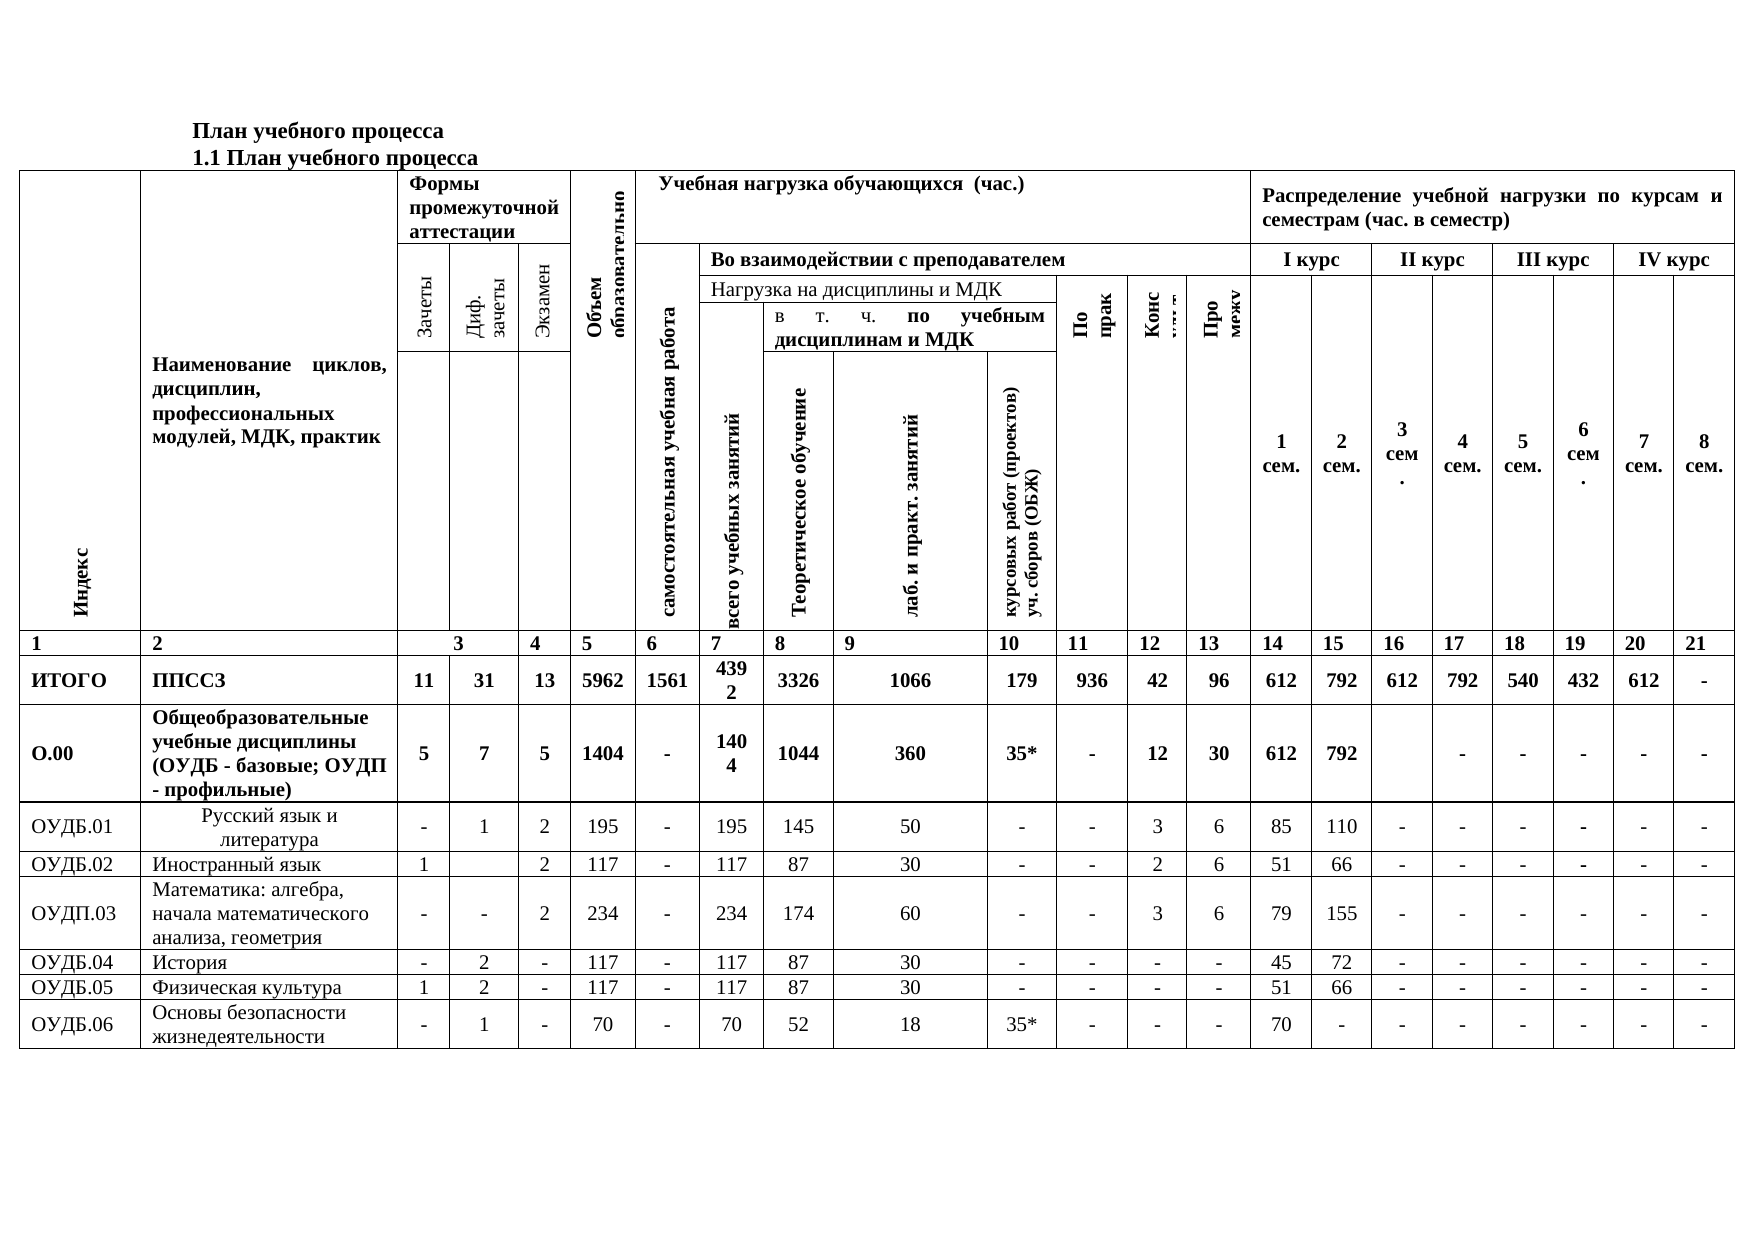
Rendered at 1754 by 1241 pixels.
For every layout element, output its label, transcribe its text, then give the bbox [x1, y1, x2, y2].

table_cell - [1433, 950, 1492, 974]
table_cell - [988, 852, 1056, 876]
table_cell 1561 [636, 656, 699, 704]
table_cell - [1614, 1000, 1673, 1048]
table_cell 4 сем. [1433, 276, 1492, 630]
table_cell 66 [1312, 852, 1371, 876]
table_cell 13 [1187, 631, 1250, 655]
table_cell 1 сем. [1251, 276, 1311, 630]
table_cell Основы безопасности жизнедеятельности [141, 1000, 397, 1048]
table_cell 1 [450, 803, 518, 851]
table_cell 30 [834, 852, 987, 876]
table_cell - [1187, 975, 1250, 999]
table_cell - [636, 705, 699, 801]
table_cell - [519, 975, 570, 999]
table_cell 18 [1493, 631, 1553, 655]
table_cell 35* [988, 1000, 1056, 1048]
table_cell 145 [764, 803, 833, 851]
table_cell 360 [834, 705, 987, 801]
table_cell самостоятельная учебная работа [636, 244, 699, 630]
table_cell - [1372, 803, 1432, 851]
table_cell [450, 852, 518, 876]
table_cell 7 сем. [1614, 276, 1673, 630]
table_cell 117 [571, 975, 635, 999]
table_cell 7 [700, 631, 763, 655]
table_cell - [1554, 950, 1613, 974]
table_cell 3 [398, 631, 518, 655]
table_cell 87 [764, 950, 833, 974]
table_cell - [1674, 1000, 1734, 1048]
table_cell - [1493, 852, 1553, 876]
table_cell - [1187, 1000, 1250, 1048]
table_cell 21 [1674, 631, 1734, 655]
table_cell 6 [1187, 852, 1250, 876]
table_cell 8 [764, 631, 833, 655]
table_cell - [1433, 877, 1492, 949]
table_cell Иностранный язык [141, 852, 397, 876]
table_cell 30 [834, 975, 987, 999]
table_cell - [1372, 1000, 1432, 1048]
table_cell - [1493, 950, 1553, 974]
table_cell 8 сем. [1674, 276, 1734, 630]
table_cell - [1057, 877, 1127, 949]
table_cell 792 [1433, 656, 1492, 704]
table_cell - [1187, 950, 1250, 974]
table_cell 4392 [700, 656, 763, 704]
table_cell - [1057, 705, 1127, 801]
table_cell 1404 [571, 705, 635, 801]
table_cell 1 [398, 852, 449, 876]
table_cell Консультации [1128, 276, 1186, 630]
table_cell 3 [1128, 877, 1186, 949]
table_cell 117 [571, 852, 635, 876]
table_cell 17 [1433, 631, 1492, 655]
table_cell - [1674, 852, 1734, 876]
table_cell Математика: алгебра, начала математического анализа, геометрия [141, 877, 397, 949]
table_cell 6 [636, 631, 699, 655]
table_cell - [1433, 803, 1492, 851]
table_cell Зачеты [398, 244, 449, 351]
table_cell 612 [1614, 656, 1673, 704]
table_cell - [1372, 950, 1432, 974]
table_cell - [1312, 1000, 1371, 1048]
table_header Распределение учебной нагрузки по курсам и семестрам (час. в семестр) [1251, 171, 1734, 243]
table_cell 6 [1187, 803, 1250, 851]
table_cell 5 [519, 705, 570, 801]
table_cell - [1554, 803, 1613, 851]
table_cell 174 [764, 877, 833, 949]
table_cell [1372, 705, 1432, 801]
table_cell 20 [1614, 631, 1673, 655]
table_cell 110 [1312, 803, 1371, 851]
table_cell - [636, 803, 699, 851]
table_cell 792 [1312, 705, 1371, 801]
table_cell 12 [1128, 705, 1186, 801]
table_cell 3326 [764, 656, 833, 704]
table_cell 5 [571, 631, 635, 655]
table_cell - [519, 1000, 570, 1048]
table_cell 117 [700, 975, 763, 999]
table_cell 70 [571, 1000, 635, 1048]
table_cell 45 [1251, 950, 1311, 974]
table_cell 18 [834, 1000, 987, 1048]
table_cell 2 [519, 803, 570, 851]
table_cell - [636, 975, 699, 999]
table_cell - [1554, 852, 1613, 876]
table_cell - [988, 975, 1056, 999]
table_cell Промежуточная аттестация [1187, 276, 1250, 630]
table_cell - [1614, 975, 1673, 999]
table_cell - [1493, 803, 1553, 851]
table_cell 936 [1057, 656, 1127, 704]
table_cell 5 [398, 705, 449, 801]
table_cell 51 [1251, 975, 1311, 999]
table_cell - [1674, 705, 1734, 801]
table_header Индекс [20, 171, 140, 630]
table_cell 11 [1057, 631, 1127, 655]
table_cell 52 [764, 1000, 833, 1048]
table_cell 30 [1187, 705, 1250, 801]
table_cell 5962 [571, 656, 635, 704]
table_cell - [636, 950, 699, 974]
table_cell О.00 [20, 705, 140, 801]
table_cell - [988, 950, 1056, 974]
table_cell - [1674, 975, 1734, 999]
table_cell 6 [1187, 877, 1250, 949]
table_cell - [519, 950, 570, 974]
table_cell 30 [834, 950, 987, 974]
table_cell 50 [834, 803, 987, 851]
table_cell 42 [1128, 656, 1186, 704]
table_cell - [1493, 1000, 1553, 1048]
text План учебного процесса [118, 117, 1636, 144]
table_cell [398, 352, 449, 630]
table_cell 16 [1372, 631, 1432, 655]
table_cell - [398, 877, 449, 949]
table_cell - [398, 1000, 449, 1048]
table_cell - [1554, 705, 1613, 801]
table_cell - [988, 803, 1056, 851]
table_cell - [1493, 877, 1553, 949]
table_cell ОУДБ.04 [20, 950, 140, 974]
table_cell 12 [1128, 631, 1186, 655]
table_cell - [1493, 705, 1553, 801]
table_cell ОУДБ.05 [20, 975, 140, 999]
table_cell - [1433, 1000, 1492, 1048]
table_header Формы промежуточной аттестации [398, 171, 570, 243]
table_cell 432 [1554, 656, 1613, 704]
table_cell - [1128, 1000, 1186, 1048]
table_cell 6 сем. [1554, 276, 1613, 630]
table_cell 2 [519, 877, 570, 949]
table_cell 155 [1312, 877, 1371, 949]
table_cell 1 [450, 1000, 518, 1048]
table_cell 2 [519, 852, 570, 876]
table_cell - [1128, 950, 1186, 974]
table_cell - [1057, 803, 1127, 851]
table_cell Физическая культура [141, 975, 397, 999]
table_cell 87 [764, 975, 833, 999]
table_cell 14 [1251, 631, 1311, 655]
table_cell 4 [519, 631, 570, 655]
table_cell 3 [1128, 803, 1186, 851]
table_cell ППССЗ [141, 656, 397, 704]
table_cell - [1614, 852, 1673, 876]
table_cell 612 [1251, 705, 1311, 801]
table_cell 11 [398, 656, 449, 704]
table_cell - [1614, 950, 1673, 974]
table_cell 1 [398, 975, 449, 999]
text 1.1 План учебного процесса [118, 144, 1636, 170]
table_cell - [1614, 877, 1673, 949]
table_cell - [1433, 705, 1492, 801]
table_cell 9 [834, 631, 987, 655]
table_cell 1044 [764, 705, 833, 801]
table_cell История [141, 950, 397, 974]
table_cell [519, 352, 570, 630]
table_cell ОУДП.03 [20, 877, 140, 949]
table_cell 1066 [834, 656, 987, 704]
table_cell ОУДБ.02 [20, 852, 140, 876]
table_cell 79 [1251, 877, 1311, 949]
table_cell II курс [1372, 244, 1492, 274]
table_cell 117 [571, 950, 635, 974]
table_cell - [1674, 656, 1734, 704]
table_cell 540 [1493, 656, 1553, 704]
table_cell 87 [764, 852, 833, 876]
table_cell 70 [700, 1000, 763, 1048]
table_cell 60 [834, 877, 987, 949]
table_cell 612 [1372, 656, 1432, 704]
table_cell всего учебных занятий [700, 303, 763, 630]
table_cell Теоретическое обучение [764, 352, 833, 630]
table_cell 5 сем. [1493, 276, 1553, 630]
table_cell III курс [1493, 244, 1613, 274]
table_cell 2 [1128, 852, 1186, 876]
table_cell лаб. и практ. занятий [834, 352, 987, 630]
table_cell 15 [1312, 631, 1371, 655]
table_cell - [636, 852, 699, 876]
table_cell - [1674, 877, 1734, 949]
table_cell IV курс [1614, 244, 1734, 274]
table_cell - [1433, 852, 1492, 876]
table_cell - [1372, 852, 1432, 876]
table_cell 51 [1251, 852, 1311, 876]
table_cell 2 сем. [1312, 276, 1371, 630]
table_cell - [1554, 975, 1613, 999]
table_cell - [1614, 705, 1673, 801]
table_cell 2 [141, 631, 397, 655]
table_cell в т. ч. по учебным дисциплинам и МДК [764, 303, 1056, 351]
table_cell 195 [571, 803, 635, 851]
table_cell Нагрузка на дисциплины и МДК [700, 276, 1056, 302]
table_cell - [398, 950, 449, 974]
table_cell 234 [571, 877, 635, 949]
table_cell 31 [450, 656, 518, 704]
table_cell - [1554, 877, 1613, 949]
table_cell - [1057, 975, 1127, 999]
table_cell 7 [450, 705, 518, 801]
table_cell - [636, 877, 699, 949]
table_cell 195 [700, 803, 763, 851]
table_cell ОУДБ.06 [20, 1000, 140, 1048]
table_cell ИТОГО [20, 656, 140, 704]
table_cell - [1674, 950, 1734, 974]
table_cell - [1372, 975, 1432, 999]
table_cell I курс [1251, 244, 1371, 274]
table_cell 10 [988, 631, 1056, 655]
table_cell Диф. зачеты [450, 244, 518, 351]
table_cell - [1057, 852, 1127, 876]
table_cell - [1372, 877, 1432, 949]
table_cell 13 [519, 656, 570, 704]
table_cell - [1128, 975, 1186, 999]
table_cell - [1057, 1000, 1127, 1048]
table_header Учебная нагрузка обучающихся (час.) [636, 171, 1250, 243]
table_cell 72 [1312, 950, 1371, 974]
table_cell Экзамены [519, 244, 570, 351]
table_cell Русский язык и литература [141, 803, 397, 851]
table_cell ОУДБ.01 [20, 803, 140, 851]
table_cell 1404 [700, 705, 763, 801]
table_cell 117 [700, 852, 763, 876]
table_cell 792 [1312, 656, 1371, 704]
table_cell - [450, 877, 518, 949]
table_cell 85 [1251, 803, 1311, 851]
table_cell [450, 352, 518, 630]
table_cell 19 [1554, 631, 1613, 655]
table_header Наименование циклов, дисциплин, профессиональных модулей, МДК, практик [141, 171, 397, 630]
table_cell 70 [1251, 1000, 1311, 1048]
table_cell - [636, 1000, 699, 1048]
table_cell 2 [450, 975, 518, 999]
table_cell - [398, 803, 449, 851]
table_cell - [988, 877, 1056, 949]
table_cell 66 [1312, 975, 1371, 999]
table_cell 2 [450, 950, 518, 974]
table_cell 96 [1187, 656, 1250, 704]
table_cell - [1674, 803, 1734, 851]
table_cell 234 [700, 877, 763, 949]
table_cell 179 [988, 656, 1056, 704]
table_header Объем образовательной нагрузки [571, 171, 635, 630]
table_cell - [1493, 975, 1553, 999]
table_cell По практике производственной и учебной [1057, 276, 1127, 630]
table_cell 612 [1251, 656, 1311, 704]
table_cell 35* [988, 705, 1056, 801]
table_cell курсовых работ (проектов) уч. сборов (ОБЖ) [988, 352, 1056, 630]
table_cell Во взаимодействии с преподавателем [700, 244, 1250, 274]
table_cell - [1554, 1000, 1613, 1048]
table_cell - [1433, 975, 1492, 999]
table_cell 3 сем. [1372, 276, 1432, 630]
table_cell Общеобразовательные учебные дисциплины (ОУДБ - базовые; ОУДП - профильные) [141, 705, 397, 801]
table_cell 1 [20, 631, 140, 655]
table_cell 117 [700, 950, 763, 974]
table_cell - [1057, 950, 1127, 974]
table_cell - [1614, 803, 1673, 851]
